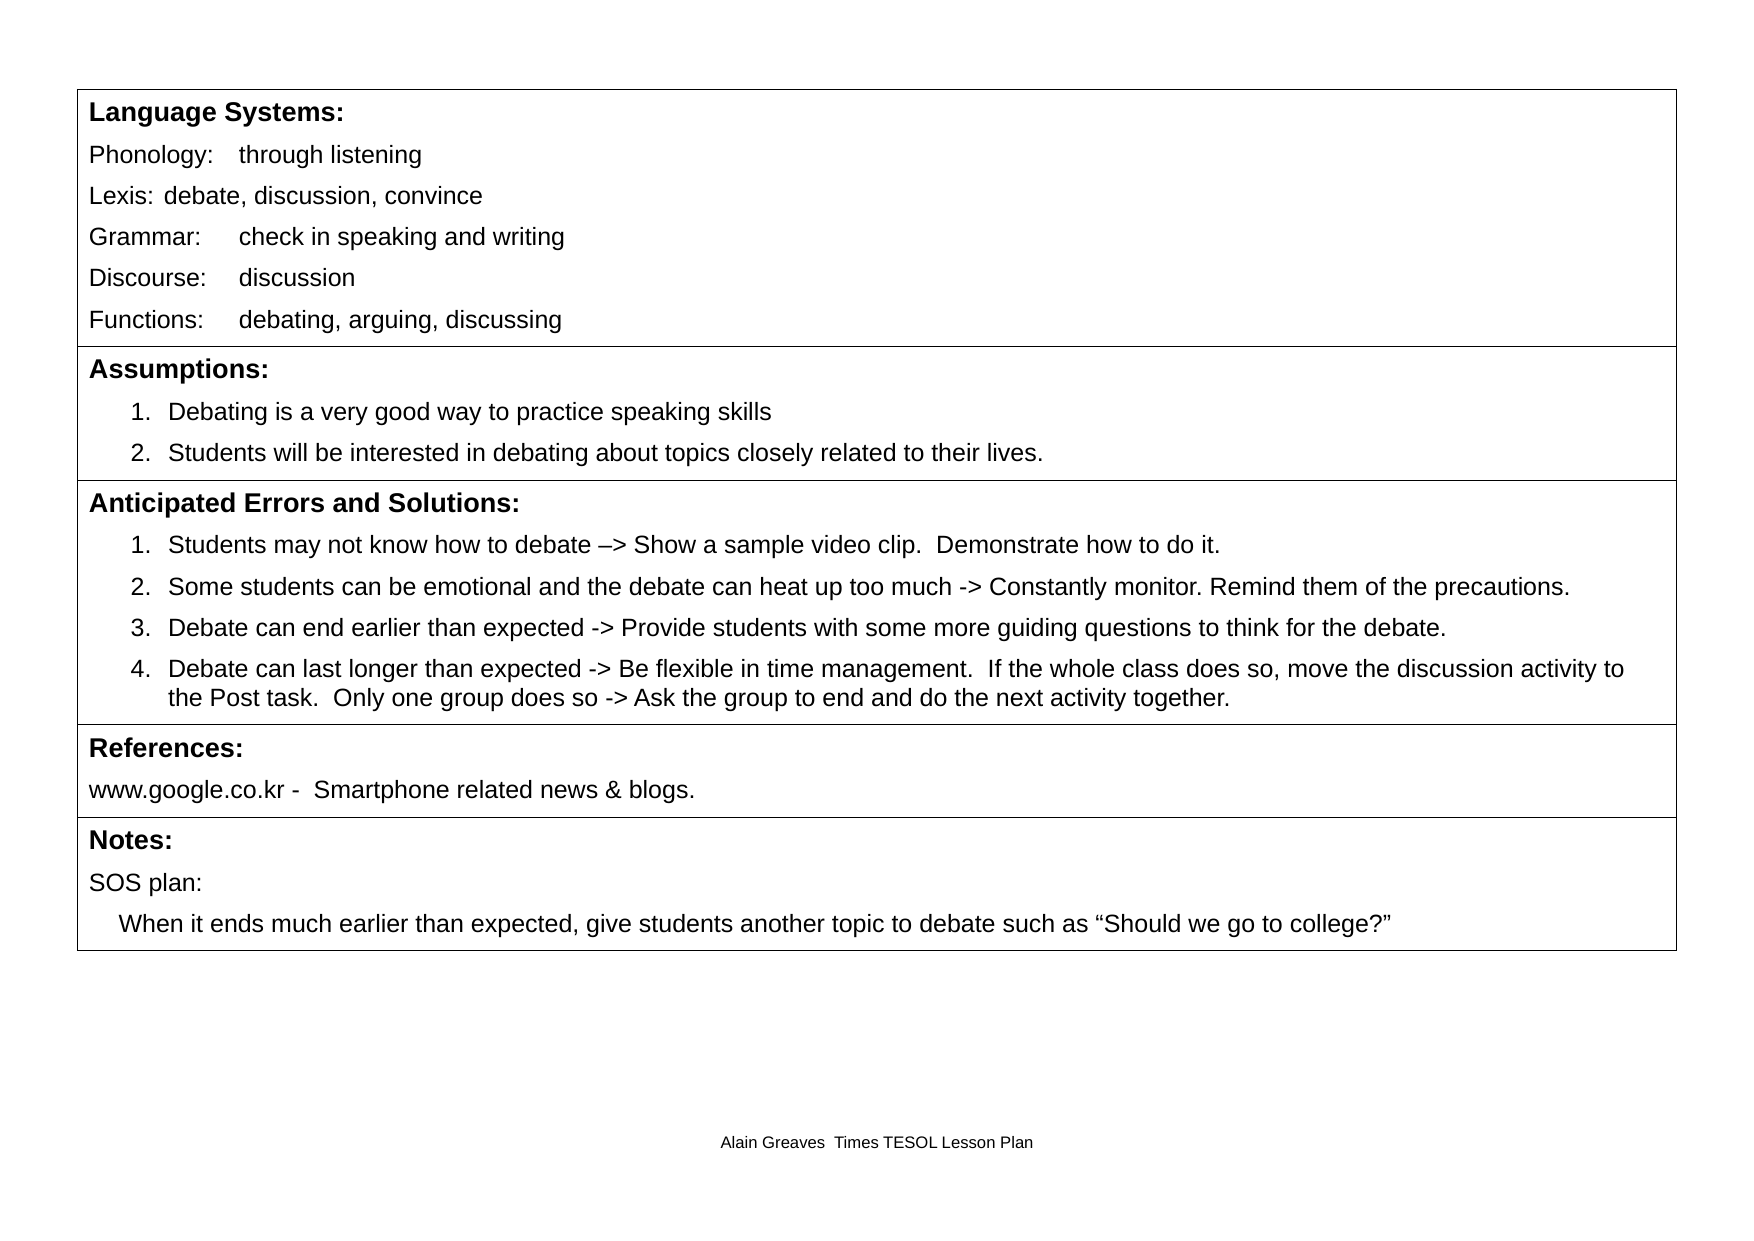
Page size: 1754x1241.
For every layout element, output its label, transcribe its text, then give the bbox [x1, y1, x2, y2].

table_cell Language Systems: Phonology: through listening Lexis: debate, discussion, convince Grammar: check in speaking and writing Discourse: discussion Functions: debating, arguing, discussing [78, 90, 1676, 346]
table_cell Anticipated Errors and Solutions: Students may not know how to debate –> Show a sample video clip. Demonstrate how to do it. Some students can be emotional and the debate can heat up too much -> Constantly monitor. Remind them of the precautions. Debate can end earlier than expected -> Provide students with some more guiding questions to think for the debate. Debate can last longer than expected -> Be flexible in time management. If the whole class does so, move the discussion activity to the Post task. Only one group does so -> Ask the group to end and do the next activity together. [78, 481, 1676, 724]
table_cell Notes: SOS plan: When it ends much earlier than expected, give students another topic to debate such as “Should we go to college?” [78, 818, 1676, 950]
table_cell References: www.google.co.kr - Smartphone related news & blogs. [78, 725, 1676, 817]
table_cell Assumptions: Debating is a very good way to practice speaking skills Students will be interested in debating about topics closely related to their lives. [78, 347, 1676, 479]
